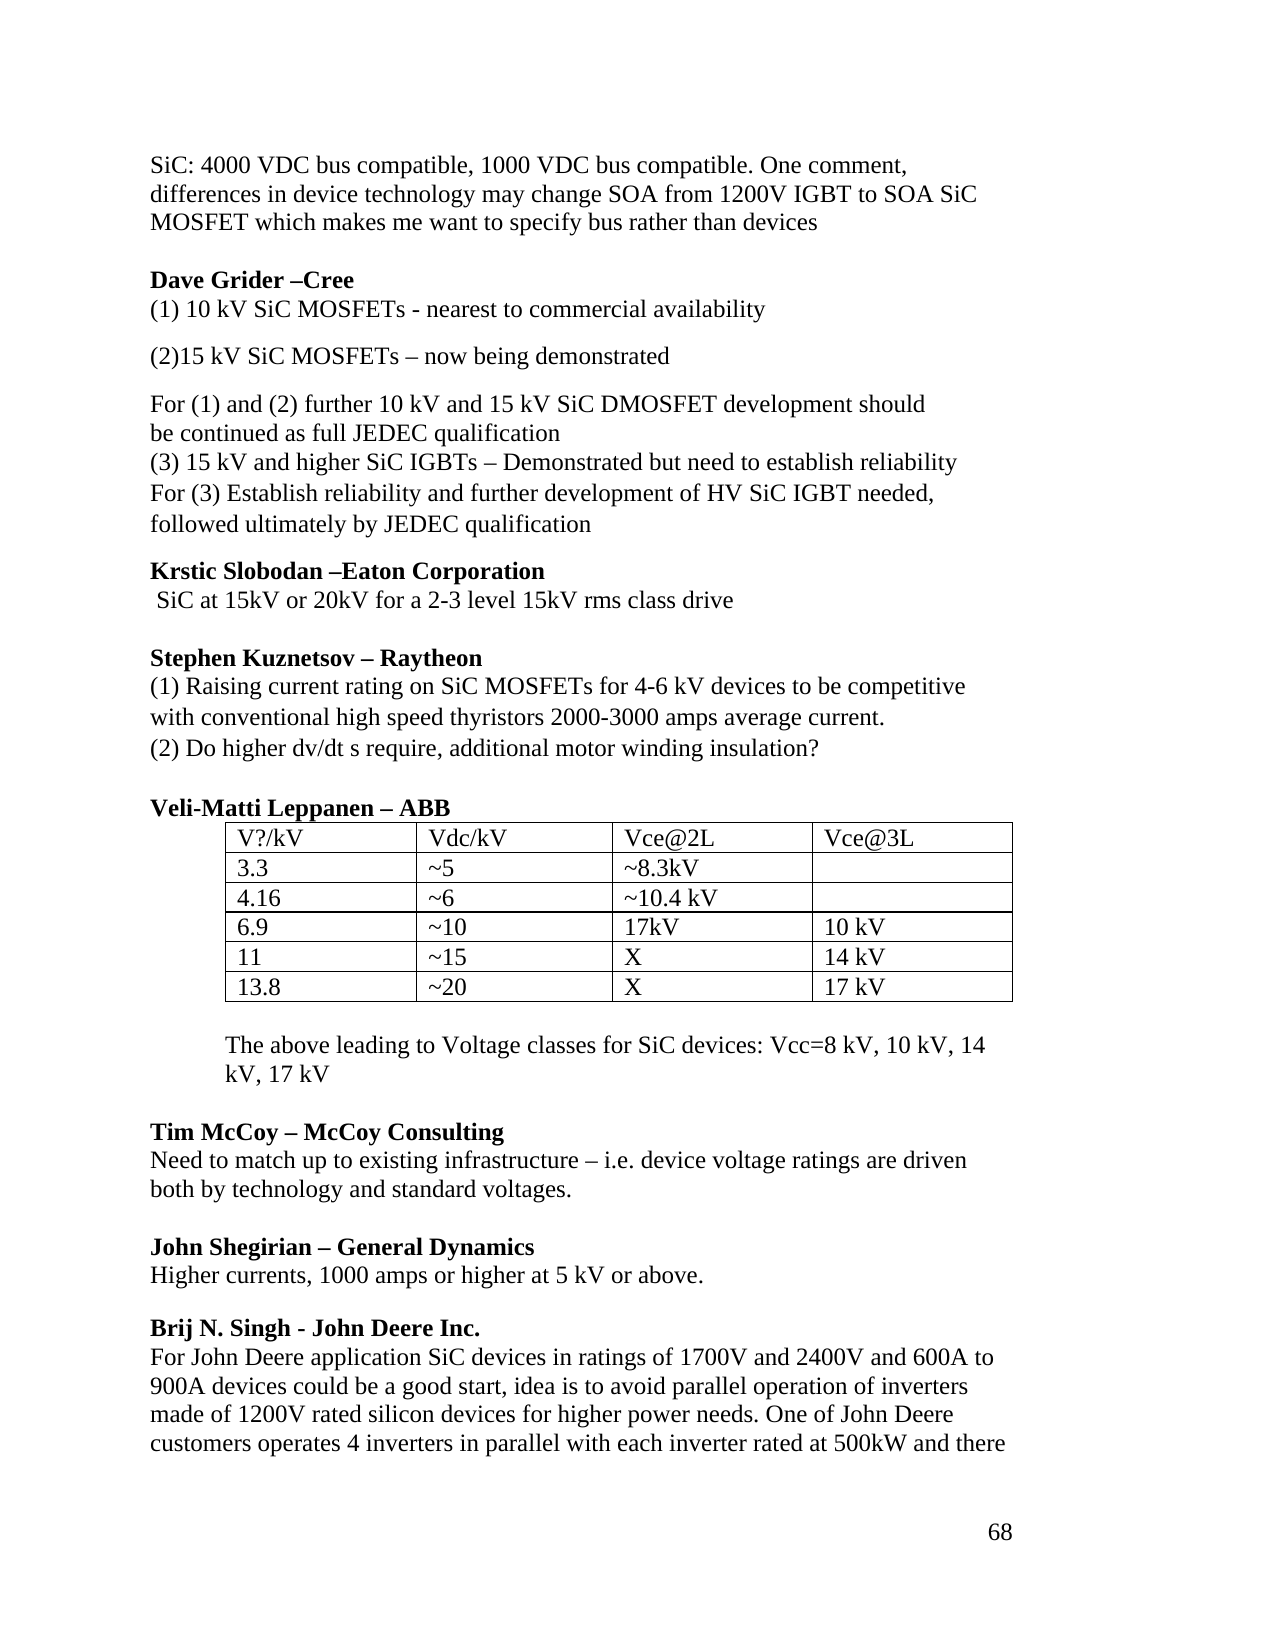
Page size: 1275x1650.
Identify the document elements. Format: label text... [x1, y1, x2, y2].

text (2) Do higher dv/dt s require, additional motor winding insulation? [150, 733, 1012, 762]
text (2)15 kV SiC MOSFETs – now being demonstrated [150, 341, 1012, 370]
table_cell ~15 [417, 942, 612, 971]
text (3) 15 kV and higher SiC IGBTs – Demonstrated but need to establish reliability For (3) Establish reliability and further development of HV SiC IGBT needed, followed ultimately by JEDEC qualification [150, 447, 1012, 537]
table_header V?/kV [226, 823, 416, 852]
table_cell 11 [226, 942, 416, 971]
table_cell 17 kV [813, 972, 1012, 1001]
text Stephen Kuznetsov – Raytheon [150, 643, 1012, 671]
text (1) 10 kV SiC MOSFETs - nearest to commercial availability [150, 294, 1012, 322]
text Tim McCoy – McCoy Consulting [150, 1117, 1012, 1146]
text Brij N. Singh - John Deere Inc. [150, 1313, 1012, 1342]
table_cell ~10 [417, 913, 612, 941]
text For (1) and (2) further 10 kV and 15 kV SiC DMOSFET development should [150, 389, 1012, 418]
table_cell ~8.3kV [613, 853, 812, 882]
table_cell 6.9 [226, 913, 416, 941]
text The above leading to Voltage classes for SiC devices: Vcc=8 kV, 10 kV, 14 kV, 17 kV [225, 1031, 1012, 1088]
text Higher currents, 1000 amps or higher at 5 kV or above. [150, 1261, 1012, 1289]
text (1) Raising current rating on SiC MOSFETs for 4-6 kV devices to be competitive with conventional high speed thyristors 2000-3000 amps average current. [150, 671, 1012, 731]
table_cell X [613, 972, 812, 1001]
text Dave Grider –Cree [150, 265, 1012, 294]
table_cell ~6 [417, 883, 612, 911]
table_cell 14 kV [813, 942, 1012, 971]
table_header Vdc/kV [417, 823, 612, 852]
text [150, 1342, 1012, 1457]
text Krstic Slobodan –Eaton Corporation [150, 556, 1012, 585]
table_cell 3.3 [226, 853, 416, 882]
table_cell 17kV [613, 913, 812, 941]
table_header Vce@2L [613, 823, 812, 852]
table_cell 10 kV [813, 913, 1012, 941]
table_cell [813, 883, 1012, 911]
text be continued as full JEDEC qualification [150, 418, 1012, 447]
text John Shegirian – General Dynamics [150, 1232, 1012, 1261]
text SiC: 4000 VDC bus compatible, 1000 VDC bus compatible. One comment, differences in device technology may change SOA from 1200V IGBT to SOA SiC MOSFET which makes me want to specify bus rather than devices [150, 150, 1012, 236]
table_header Vce@3L [813, 823, 1012, 852]
text Need to match up to existing infrastructure – i.e. device voltage ratings are driven both by technology and standard voltages. [150, 1146, 1012, 1203]
table_cell X [613, 942, 812, 971]
table_cell ~5 [417, 853, 612, 882]
table_cell ~10.4 kV [613, 883, 812, 911]
table_cell 13.8 [226, 972, 416, 1001]
table_cell [813, 853, 1012, 882]
text Veli-Matti Leppanen – ABB [150, 793, 1012, 822]
text SiC at 15kV or 20kV for a 2-3 level 15kV rms class drive [150, 585, 1012, 614]
table_cell ~20 [417, 972, 612, 1001]
table_cell 4.16 [226, 883, 416, 911]
